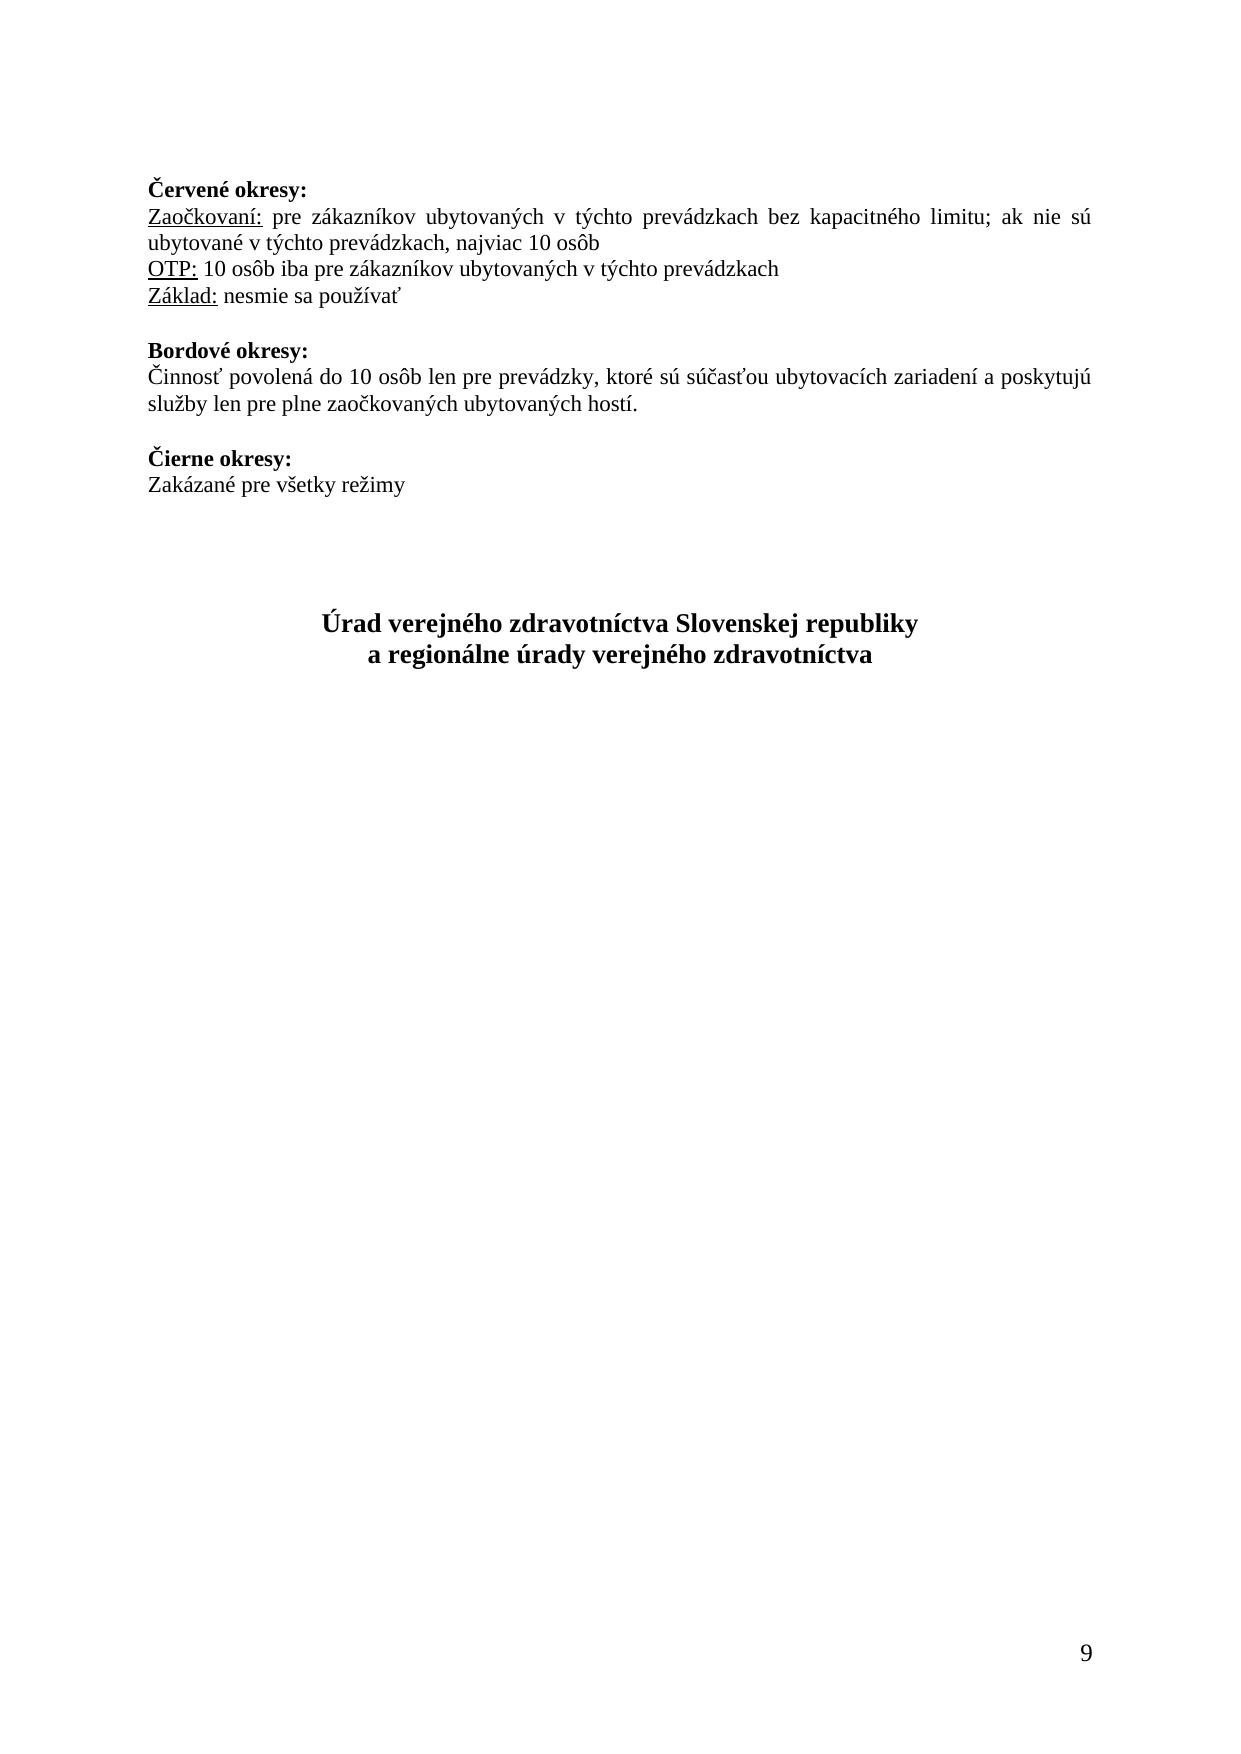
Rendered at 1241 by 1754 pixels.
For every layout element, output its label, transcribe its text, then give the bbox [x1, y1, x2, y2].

text Bordové okresy: [148, 337, 1093, 363]
text Činnosť povolená do 10 osôb len pre prevádzky, ktoré sú súčasťou ubytovacích zariadení a poskytujú služby len pre plne zaočkovaných ubytovaných hostí. [148, 363, 1093, 416]
text Zaočkovaní: pre zákazníkov ubytovaných v týchto prevádzkach bez kapacitného limitu; ak nie sú ubytované v týchto prevádzkach, najviac 10 osôb [148, 203, 1093, 255]
text Čierne okresy: [148, 445, 1093, 471]
text a regionálne úrady verejného zdravotníctva [148, 638, 1093, 669]
text Červené okresy: [148, 176, 1093, 203]
text OTP: 10 osôb iba pre zákazníkov ubytovaných v týchto prevádzkach [148, 255, 1093, 282]
text Zakázané pre všetky režimy [148, 471, 1093, 497]
text Úrad verejného zdravotníctva Slovenskej republiky [148, 607, 1093, 638]
text Základ: nesmie sa používať [148, 282, 1093, 308]
